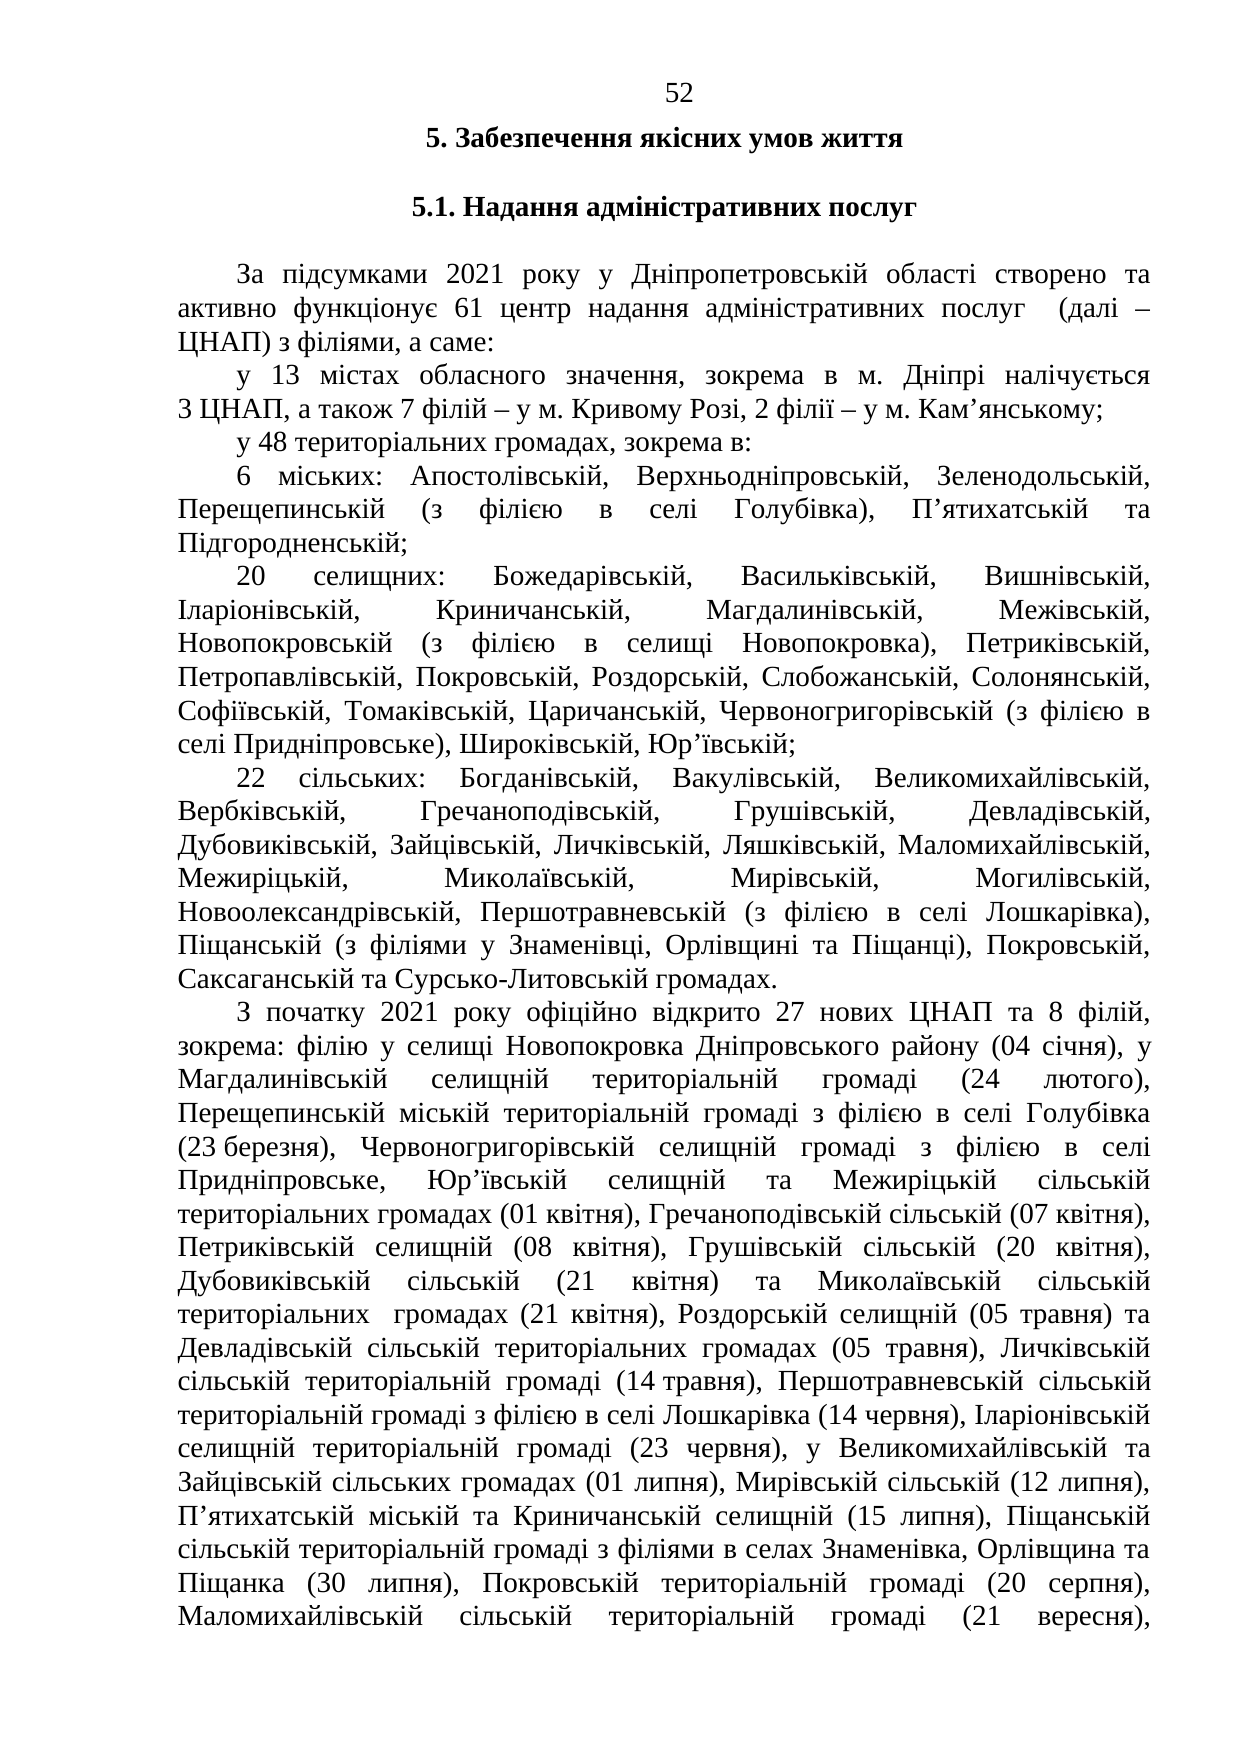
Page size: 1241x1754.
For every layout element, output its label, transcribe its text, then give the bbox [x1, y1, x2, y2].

text 20 селищних: Божедарівській, Васильківській, Вишнівській, Іларіонівській, Криничанській, Магдалинівській, Межівській, Новопокровській (з філією в селищі Новопокровка), Петриківській, Петропавлівській, Покровській, Роздорській, Слобожанській, Солонянській, Софіївській, Томаківській, Царичанській, Червоногригорівській (з філією в селі Придніпровське), Широківській, Юр’ївській; [177, 558, 1152, 760]
text 22 сільських: Богданівській, Вакулівській, Великомихайлівській, Вербківській, Гречаноподівській, Грушівській, Девладівській, Дубовиківській, Зайцівській, Личківській, Ляшківській, Маломихайлівській, Межиріцькій, Миколаївській, Мирівській, Могилівській, Новоолександрівській, Першотравневській (з філією в селі Лошкарівка), Піщанській (з філіями у Знаменівці, Орлівщині та Піщанці), Покровській, Саксаганській та Сурсько-Литовській громадах. [177, 760, 1152, 994]
text у 13 містах обласного значення, зокрема в м. Дніпрі налічується 3 ЦНАП, а також 7 філій – у м. Кривому Розі, 2 філії – у м. Кам’янському; [177, 357, 1151, 424]
text За підсумками 2021 року у Дніпропетровській області створено та активно функціонує 61 центр надання адміністративних послуг (далі – ЦНАП) з філіями, а саме: [177, 257, 1151, 357]
text 5. Забезпечення якісних умов життя [177, 121, 1152, 154]
text 5.1. Надання адміністративних послуг [177, 189, 1152, 222]
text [177, 994, 1152, 1632]
text 6 міських: Апостолівській, Верхньодніпровській, Зеленодольській, Перещепинській (з філією в селі Голубівка), П’ятихатській та Підгородненській; [177, 458, 1152, 558]
text у 48 територіальних громадах, зокрема в: [177, 424, 1151, 458]
